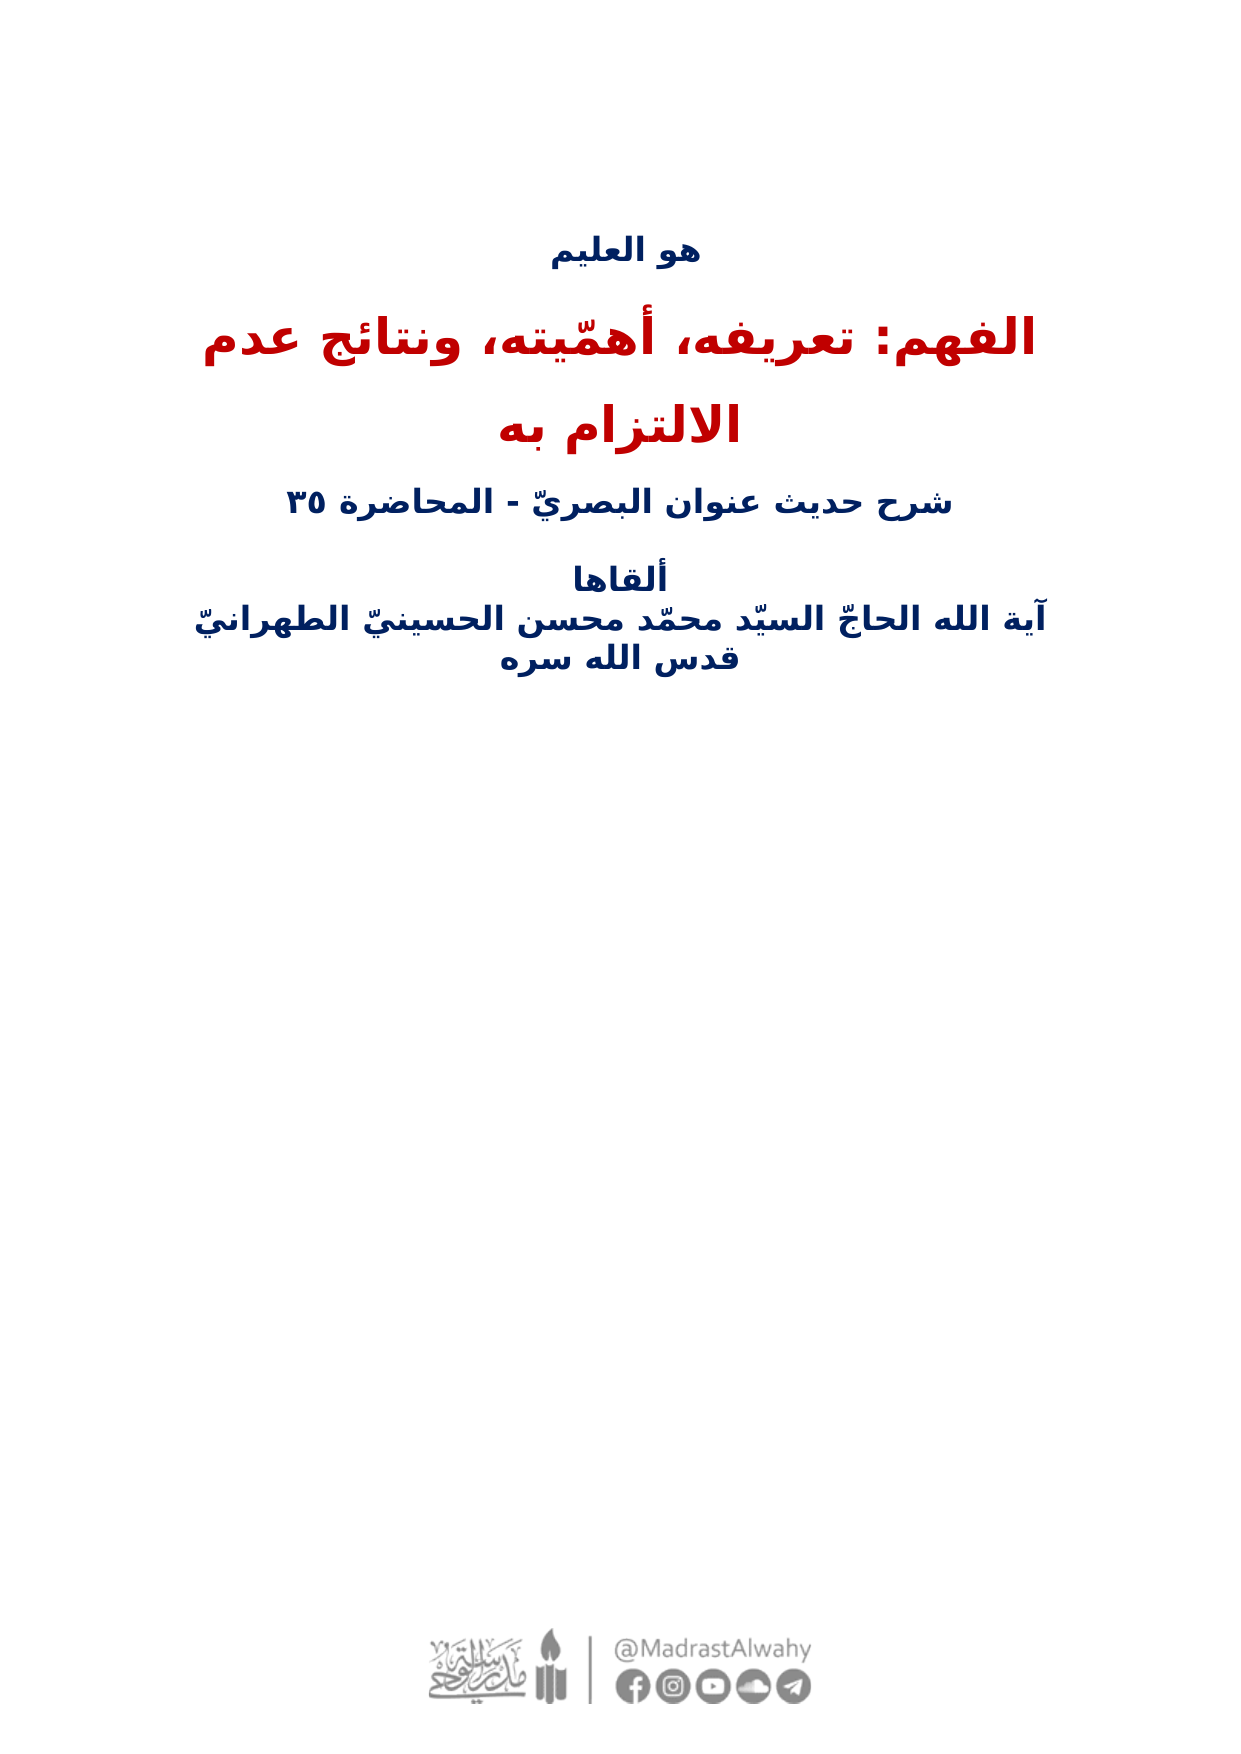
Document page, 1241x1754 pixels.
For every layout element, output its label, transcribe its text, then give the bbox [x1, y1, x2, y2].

text آية الله الحاجّ السيّد محمّد محسن الحسينيّ الطهرانيّ [177, 599, 1063, 638]
picture [428, 1628, 812, 1704]
text قدس الله سره [177, 638, 1063, 677]
title الفهم: تعريفه، أهمّيته، ونتائج عدم الالتزام به [177, 308, 1063, 454]
text شرح حديث عنوان البصريّ - المحاضرة ٣٥ [177, 483, 1063, 522]
text هو العليم [177, 231, 1063, 269]
text ألقاها [177, 561, 1063, 599]
